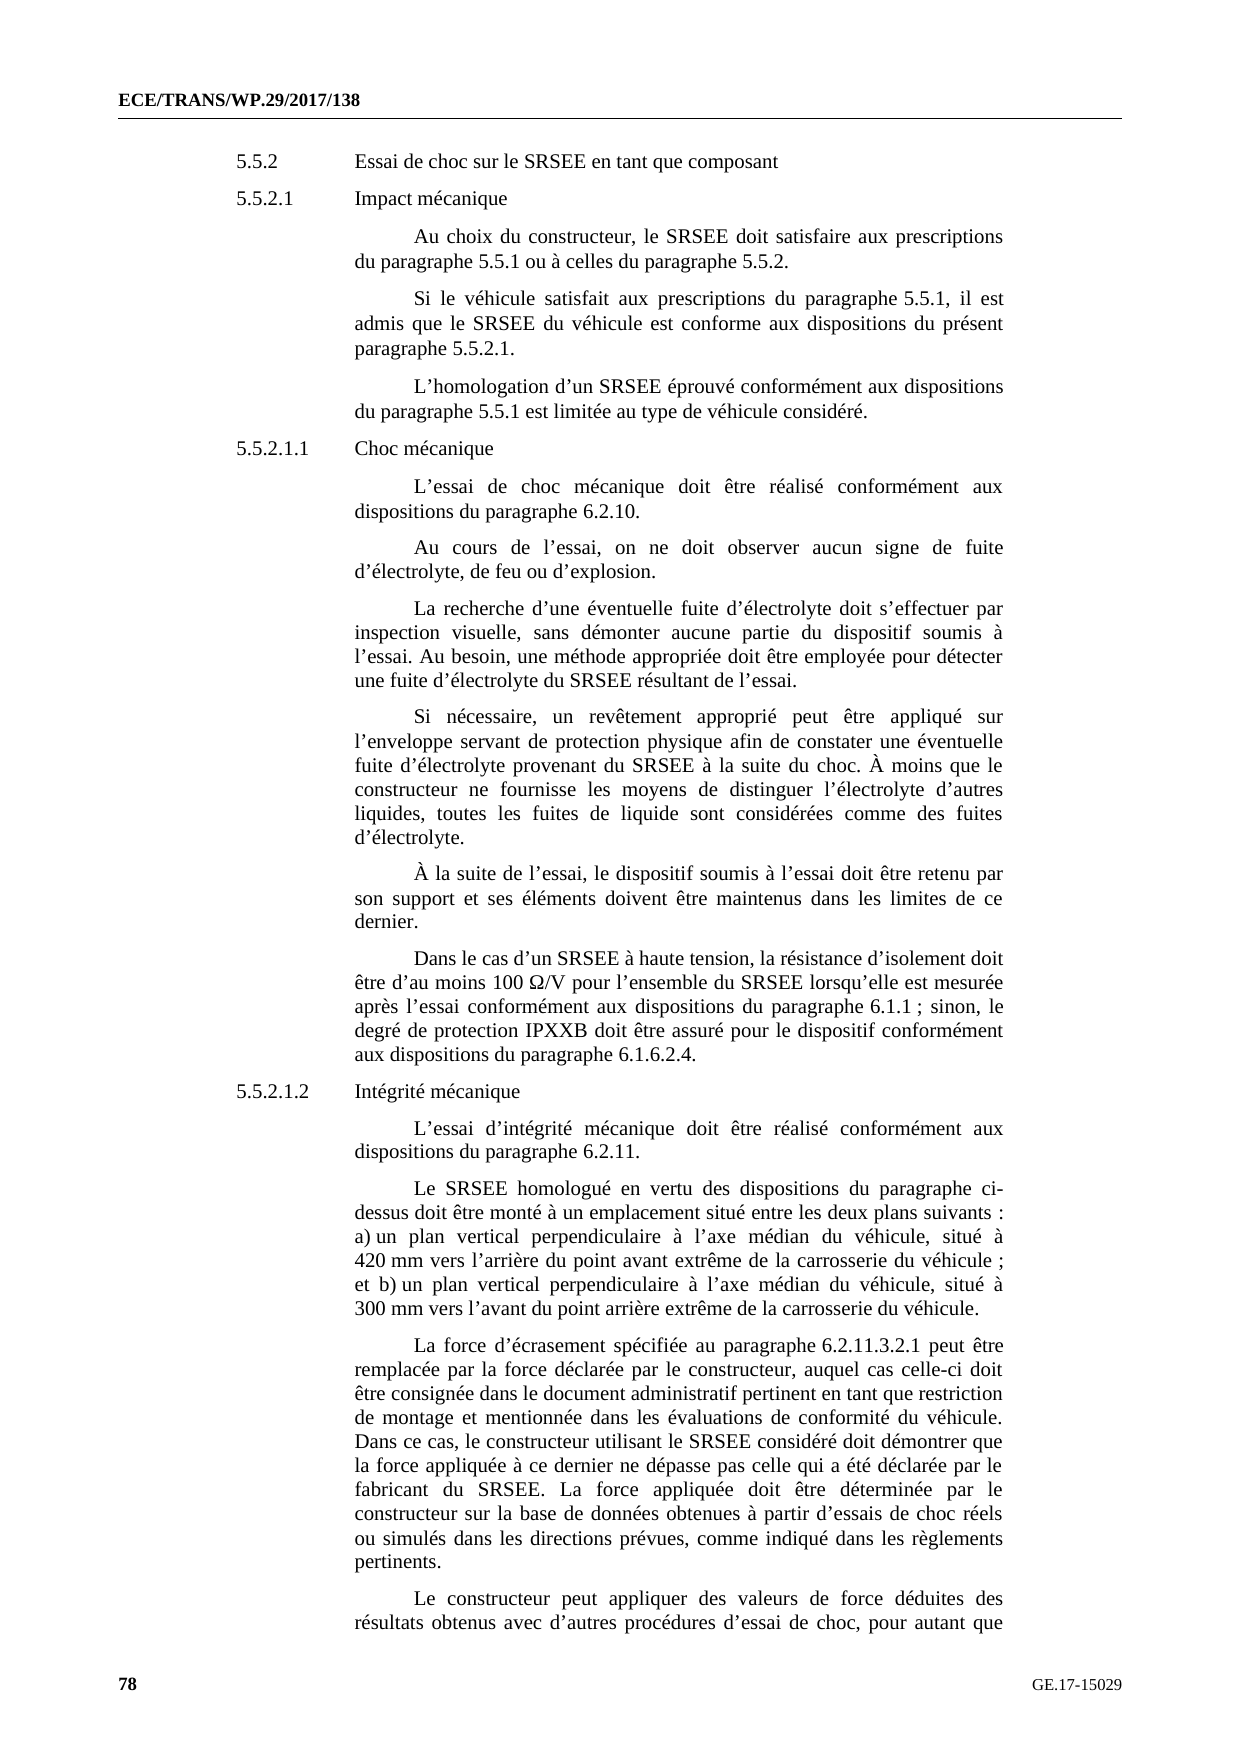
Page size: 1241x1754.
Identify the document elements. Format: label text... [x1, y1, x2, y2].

text La force d’écrasement spécifiée au paragraphe 6.2.11.3.2.1 peut être remplacée par la force déclarée par le constructeur, auquel cas celle-ci doit être consignée dans le document administratif pertinent en tant que restriction de montage et mentionnée dans les évaluations de conformité du véhicule. Dans ce cas, le constructeur utilisant le SRSEE considéré doit démontrer que la force appliquée à ce dernier ne dépasse pas celle qui a été déclarée par le fabricant du SRSEE. La force appliquée doit être déterminée par le constructeur sur la base de données obtenues à partir d’essais de choc réels ou simulés dans les directions prévues, comme indiqué dans les règlements pertinents. [354, 1333, 1004, 1573]
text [354, 1586, 1004, 1634]
text Le SRSEE homologué en vertu des dispositions du paragraphe ci-dessus doit être monté à un emplacement situé entre les deux plans suivants : a) un plan vertical perpendiculaire à l’axe médian du véhicule, situé à 420 mm vers l’arrière du point avant extrême de la carrosserie du véhicule ; et b) un plan vertical perpendiculaire à l’axe médian du véhicule, situé à 300 mm vers l’avant du point arrière extrême de la carrosserie du véhicule. [354, 1176, 1004, 1320]
text 5.5.2.1.2 Intégrité mécanique [236, 1079, 1004, 1103]
text Si le véhicule satisfait aux prescriptions du paragraphe 5.5.1, il est admis que le SRSEE du véhicule est conforme aux dispositions du présent paragraphe 5.5.2.1. [354, 285, 1004, 360]
text Au choix du constructeur, le SRSEE doit satisfaire aux prescriptions du paragraphe 5.5.1 ou à celles du paragraphe 5.5.2. [354, 223, 1004, 273]
text L’homologation d’un SRSEE éprouvé conformément aux dispositions du paragraphe 5.5.1 est limitée au type de véhicule considéré. [354, 373, 1004, 423]
text L’essai d’intégrité mécanique doit être réalisé conformément aux dispositions du paragraphe 6.2.11. [354, 1115, 1004, 1163]
text 5.5.2.1 Impact mécanique [236, 185, 1004, 210]
text Si nécessaire, un revêtement approprié peut être appliqué sur l’enveloppe servant de protection physique afin de constater une éventuelle fuite d’électrolyte provenant du SRSEE à la suite du choc. À moins que le constructeur ne fournisse les moyens de distinguer l’électrolyte d’autres liquides, toutes les fuites de liquide sont considérées comme des fuites d’électrolyte. [354, 704, 1004, 849]
text La recherche d’une éventuelle fuite d’électrolyte doit s’effectuer par inspection visuelle, sans démonter aucune partie du dispositif soumis à l’essai. Au besoin, une méthode appropriée doit être employée pour détecter une fuite d’électrolyte du SRSEE résultant de l’essai. [354, 596, 1004, 692]
text L’essai de choc mécanique doit être réalisé conformément aux dispositions du paragraphe 6.2.10. [354, 473, 1004, 523]
text 5.5.2.1.1 Choc mécanique [236, 435, 1004, 460]
text Dans le cas d’un SRSEE à haute tension, la résistance d’isolement doit être d’au moins 100 Ω/V pour l’ensemble du SRSEE lorsqu’elle est mesurée après l’essai conformément aux dispositions du paragraphe 6.1.1 ; sinon, le degré de protection IPXXB doit être assuré pour le dispositif conformément aux dispositions du paragraphe 6.1.6.2.4. [354, 946, 1004, 1066]
text Au cours de l’essai, on ne doit observer aucun signe de fuite d’électrolyte, de feu ou d’explosion. [354, 535, 1004, 583]
text 5.5.2 Essai de choc sur le SRSEE en tant que composant [236, 148, 1004, 173]
text À la suite de l’essai, le dispositif soumis à l’essai doit être retenu par son support et ses éléments doivent être maintenus dans les limites de ce dernier. [354, 861, 1004, 933]
